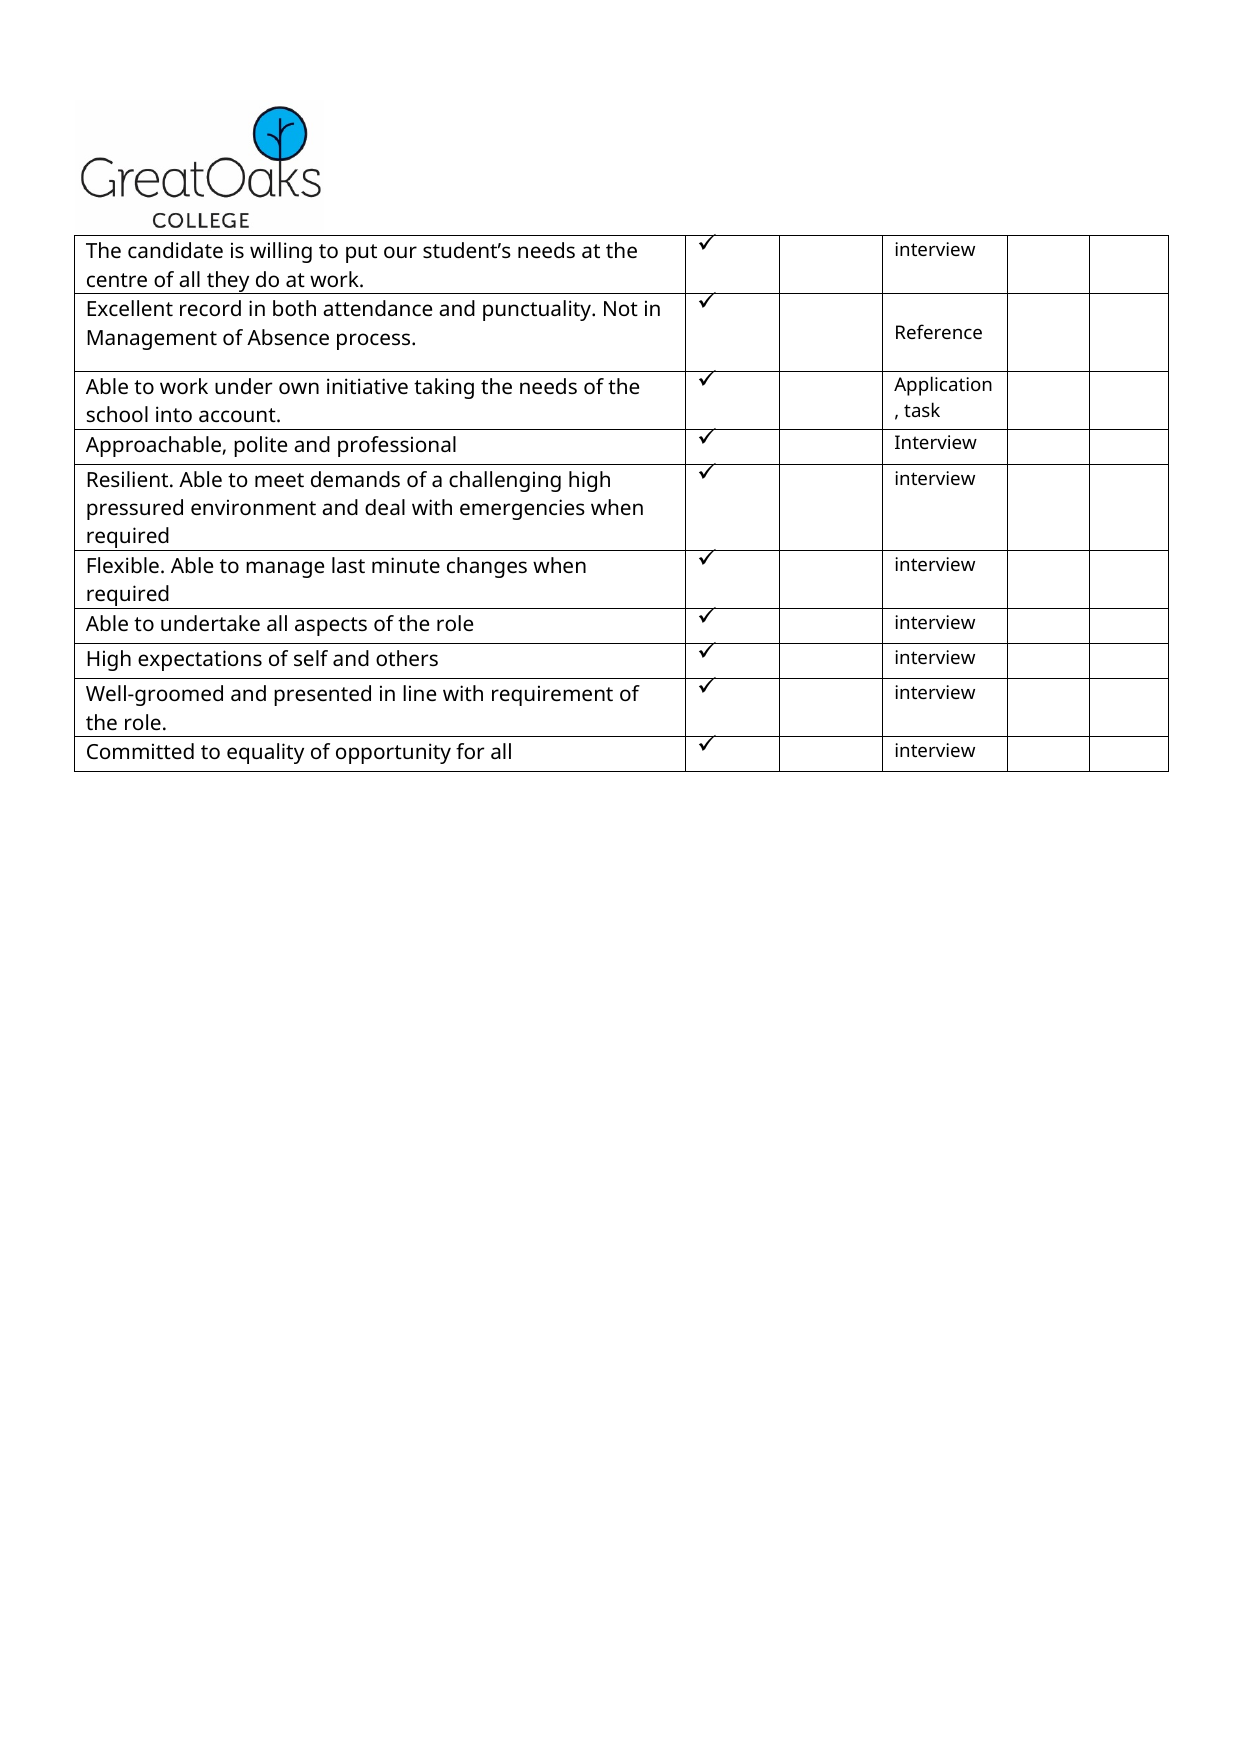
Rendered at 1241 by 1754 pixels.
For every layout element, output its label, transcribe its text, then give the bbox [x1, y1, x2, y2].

table_cell interview [883, 644, 1007, 678]
table_cell Committed to equality of opportunity for all [75, 737, 685, 771]
table_cell [780, 737, 882, 771]
table_cell [780, 551, 882, 608]
table_cell [780, 609, 882, 643]
table_cell interview [883, 236, 1007, 293]
table_cell [780, 465, 882, 550]
table_cell [686, 236, 779, 293]
table_cell interview [883, 551, 1007, 608]
table_cell [686, 551, 779, 608]
table_cell [1090, 679, 1168, 736]
table_cell [780, 236, 882, 293]
table_cell [686, 644, 779, 678]
table_cell [1090, 430, 1168, 464]
table_cell [1090, 609, 1168, 643]
table_cell [1090, 294, 1168, 371]
table_cell interview [883, 465, 1007, 550]
table_cell Well-groomed and presented in line with requirement of the role. [75, 679, 685, 736]
table_cell [780, 679, 882, 736]
table_cell [686, 609, 779, 643]
table_cell [1008, 737, 1089, 771]
table_cell Interview [883, 430, 1007, 464]
table_cell [1008, 551, 1089, 608]
table_cell [1090, 551, 1168, 608]
table_cell [686, 430, 779, 464]
table_cell Able to undertake all aspects of the role [75, 609, 685, 643]
table_cell Application, task [883, 372, 1007, 429]
table_cell Approachable, polite and professional [75, 430, 685, 464]
table_cell Flexible. Able to manage last minute changes when required [75, 551, 685, 608]
table_cell [1008, 236, 1089, 293]
table_cell [1090, 737, 1168, 771]
table_cell The candidate is willing to put our student’s needs at the centre of all they do at work. [75, 236, 685, 293]
table_cell [1090, 372, 1168, 429]
table_cell [686, 372, 779, 429]
table_cell [686, 294, 779, 371]
table_cell Reference [883, 294, 1007, 371]
table_cell Resilient. Able to meet demands of a challenging high pressured environment and deal with emergencies when required [75, 465, 685, 550]
table_cell [1008, 679, 1089, 736]
table_cell [1008, 430, 1089, 464]
table_cell [1008, 465, 1089, 550]
table_cell [1090, 644, 1168, 678]
table_cell Excellent record in both attendance and punctuality. Not in Management of Absence process. [75, 294, 685, 371]
table_cell [686, 737, 779, 771]
table_cell [1008, 609, 1089, 643]
table_cell Able to work under own initiative taking the needs of the school into account. [75, 372, 685, 429]
table_cell [686, 679, 779, 736]
table_cell [780, 430, 882, 464]
table_cell [686, 465, 779, 550]
table_cell [780, 372, 882, 429]
table_cell [780, 294, 882, 371]
table_cell [780, 644, 882, 678]
picture [73, 100, 324, 232]
table_cell interview [883, 609, 1007, 643]
table_cell [1090, 236, 1168, 293]
table_cell interview [883, 679, 1007, 736]
table_cell interview [883, 737, 1007, 771]
table_cell High expectations of self and others [75, 644, 685, 678]
table_cell [1008, 294, 1089, 371]
table_cell [1008, 372, 1089, 429]
table_cell [1090, 465, 1168, 550]
table_cell [1008, 644, 1089, 678]
